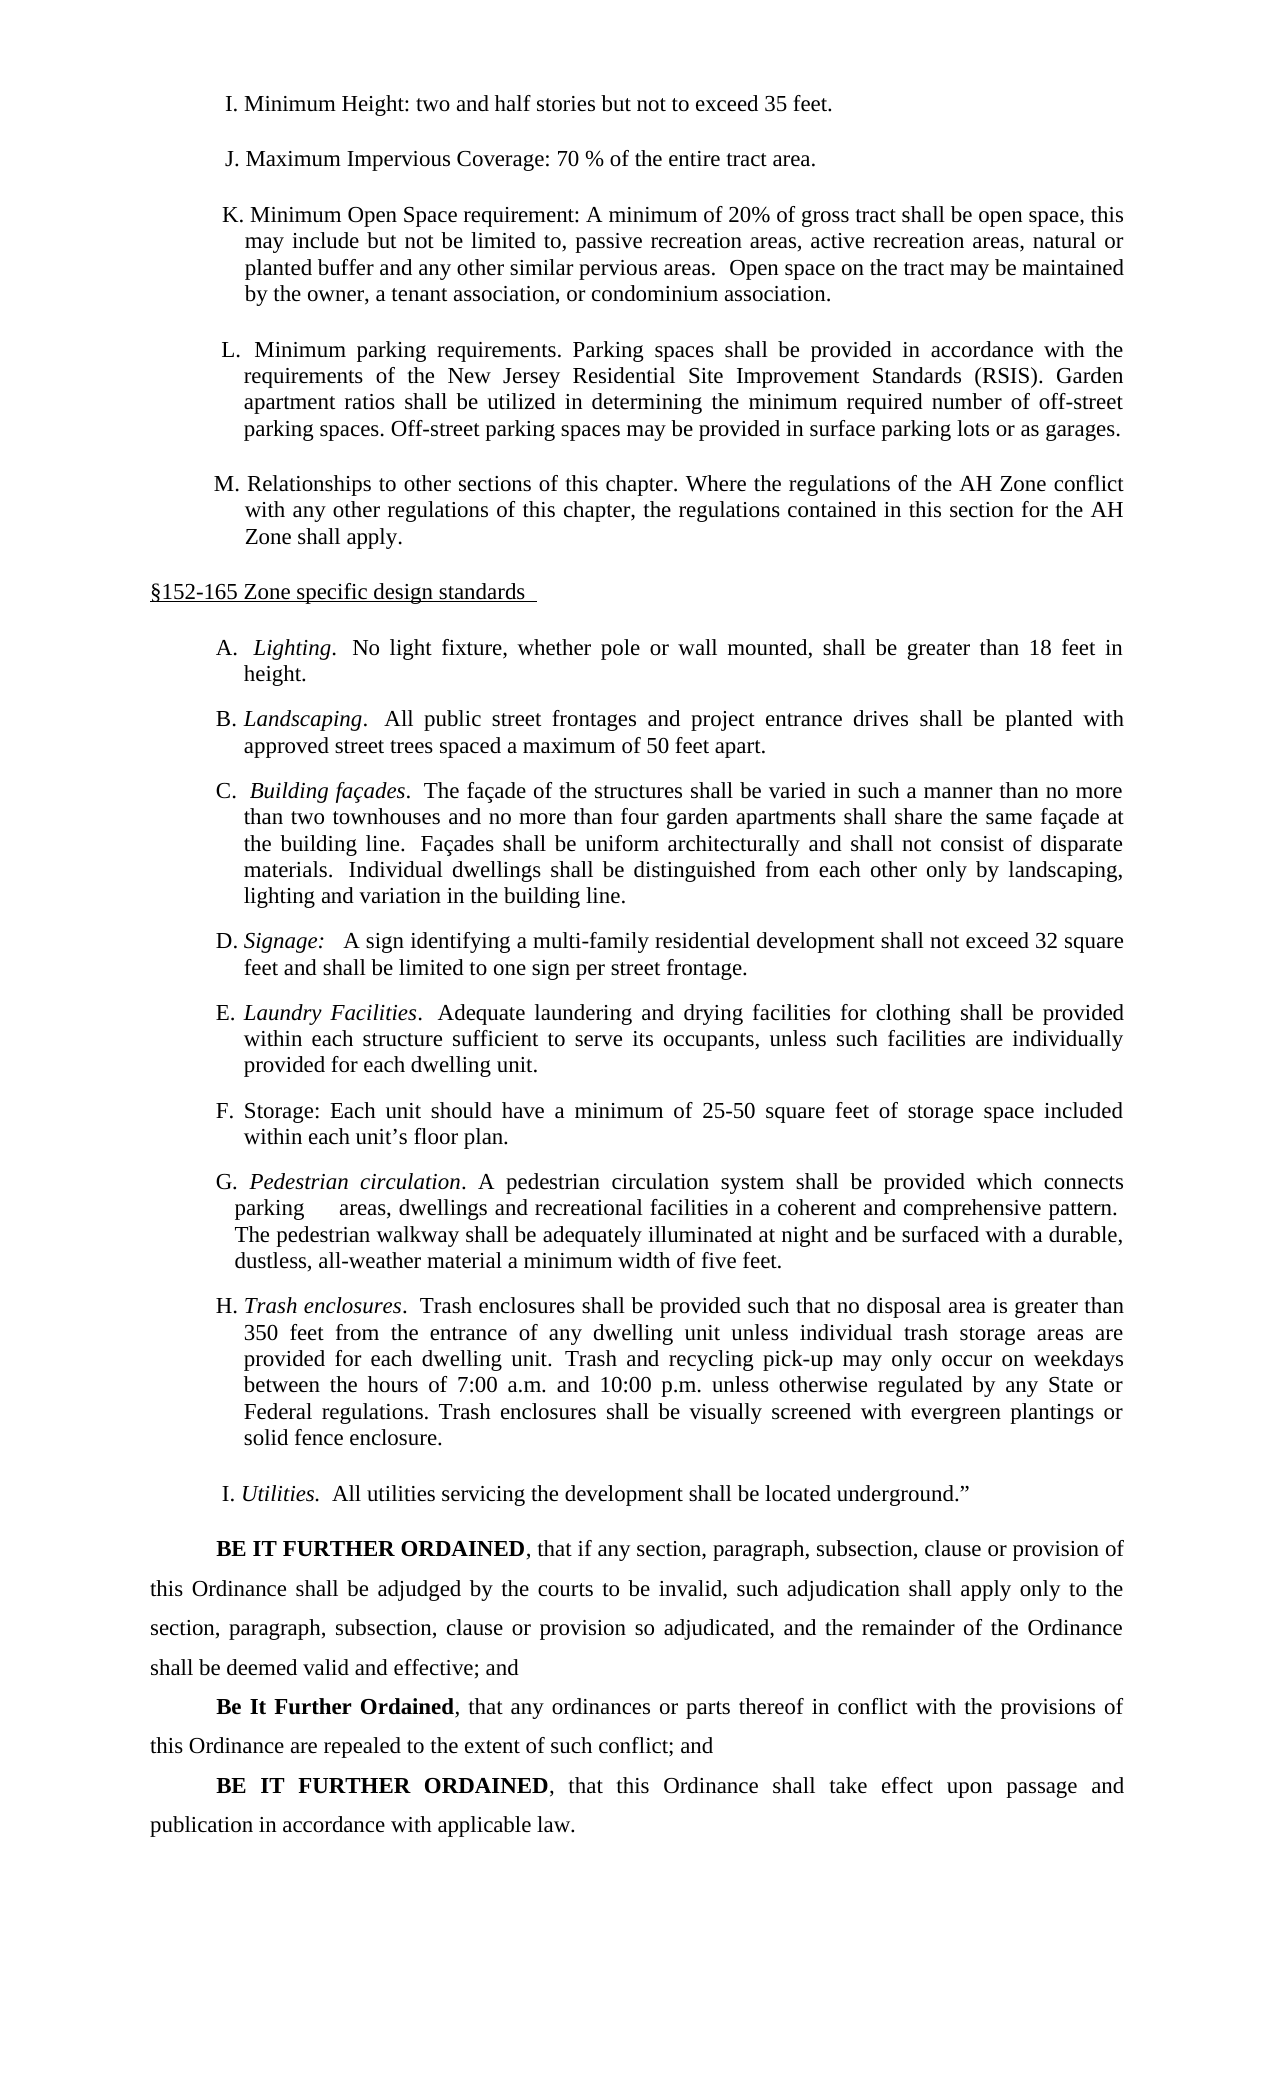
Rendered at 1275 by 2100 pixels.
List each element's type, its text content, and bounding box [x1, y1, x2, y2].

text I. Minimum Height: two and half stories but not to exceed 35 feet. [225, 90, 1125, 116]
text G. Pedestrian circulation. A pedestrian circulation system shall be provided which connects parking areas, dwellings and recreational facilities in a coherent and comprehensive pattern. The pedestrian walkway shall be adequately illuminated at night and be surfaced with a durable, dustless, all-weather material a minimum width of five feet. [216, 1168, 1125, 1273]
text Be It Further Ordained, that any ordinances or parts thereof in conflict with the provisions of this Ordinance are repealed to the extent of such conflict; and [150, 1693, 1125, 1759]
text H. Trash enclosures. Trash enclosures shall be provided such that no disposal area is greater than 350 feet from the entrance of any dwelling unit unless individual trash storage areas are provided for each dwelling unit. Trash and recycling pick-up may only occur on weekdays between the hours of 7:00 a.m. and 10:00 p.m. unless otherwise regulated by any State or Federal regulations. Trash enclosures shall be visually screened with evergreen plantings or solid fence enclosure. [216, 1292, 1125, 1450]
text C. Building façades. The façade of the structures shall be varied in such a manner than no more than two townhouses and no more than four garden apartments shall share the same façade at the building line. Façades shall be uniform architecturally and shall not consist of disparate materials. Individual dwellings shall be distinguished from each other only by landscaping, lighting and variation in the building line. [216, 777, 1125, 909]
text BE IT FURTHER ORDAINED, that this Ordinance shall take effect upon passage and publication in accordance with applicable law. [150, 1772, 1125, 1838]
text §152-165 Zone specific design standards [150, 578, 1125, 605]
text A. Lighting. No light fixture, whether pole or wall mounted, shall be greater than 18 feet in height. [216, 634, 1125, 687]
text F. Storage: Each unit should have a minimum of 25-50 square feet of storage space included within each unit’s floor plan. [216, 1097, 1125, 1149]
text D. Signage: A sign identifying a multi-family residential development shall not exceed 32 square feet and shall be limited to one sign per street frontage. [216, 927, 1125, 980]
text K. Minimum Open Space requirement: A minimum of 20% of gross tract shall be open space, this may include but not be limited to, passive recreation areas, active recreation areas, natural or planted buffer and any other similar pervious areas. Open space on the tract may be maintained by the owner, a tenant association, or condominium association. [216, 201, 1125, 306]
text L. Minimum parking requirements. Parking spaces shall be provided in accordance with the requirements of the New Jersey Residential Site Improvement Standards (RSIS). Garden apartment ratios shall be utilized in determining the minimum required number of off-street parking spaces. Off-street parking spaces may be provided in surface parking lots or as garages. [216, 336, 1125, 441]
text E. Laundry Facilities. Adequate laundering and drying facilities for clothing shall be provided within each structure sufficient to serve its occupants, unless such facilities are individually provided for each dwelling unit. [216, 999, 1125, 1078]
text J. Maximum Impervious Coverage: 70 % of the entire tract area. [225, 146, 1125, 172]
text BE IT FURTHER ORDAINED, that if any section, paragraph, subsection, clause or provision of this Ordinance shall be adjudged by the courts to be invalid, such adjudication shall apply only to the section, paragraph, subsection, clause or provision so adjudicated, and the remainder of the Ordinance shall be deemed valid and effective; and [150, 1535, 1125, 1680]
text M. Relationships to other sections of this chapter. Where the regulations of the AH Zone conflict with any other regulations of this chapter, the regulations contained in this section for the AH Zone shall apply. [207, 470, 1125, 549]
text B. Landscaping. All public street frontages and project entrance drives shall be planted with approved street trees spaced a maximum of 50 feet apart. [216, 705, 1125, 758]
text I. Utilities. All utilities servicing the development shall be located underground.” [216, 1479, 1125, 1506]
